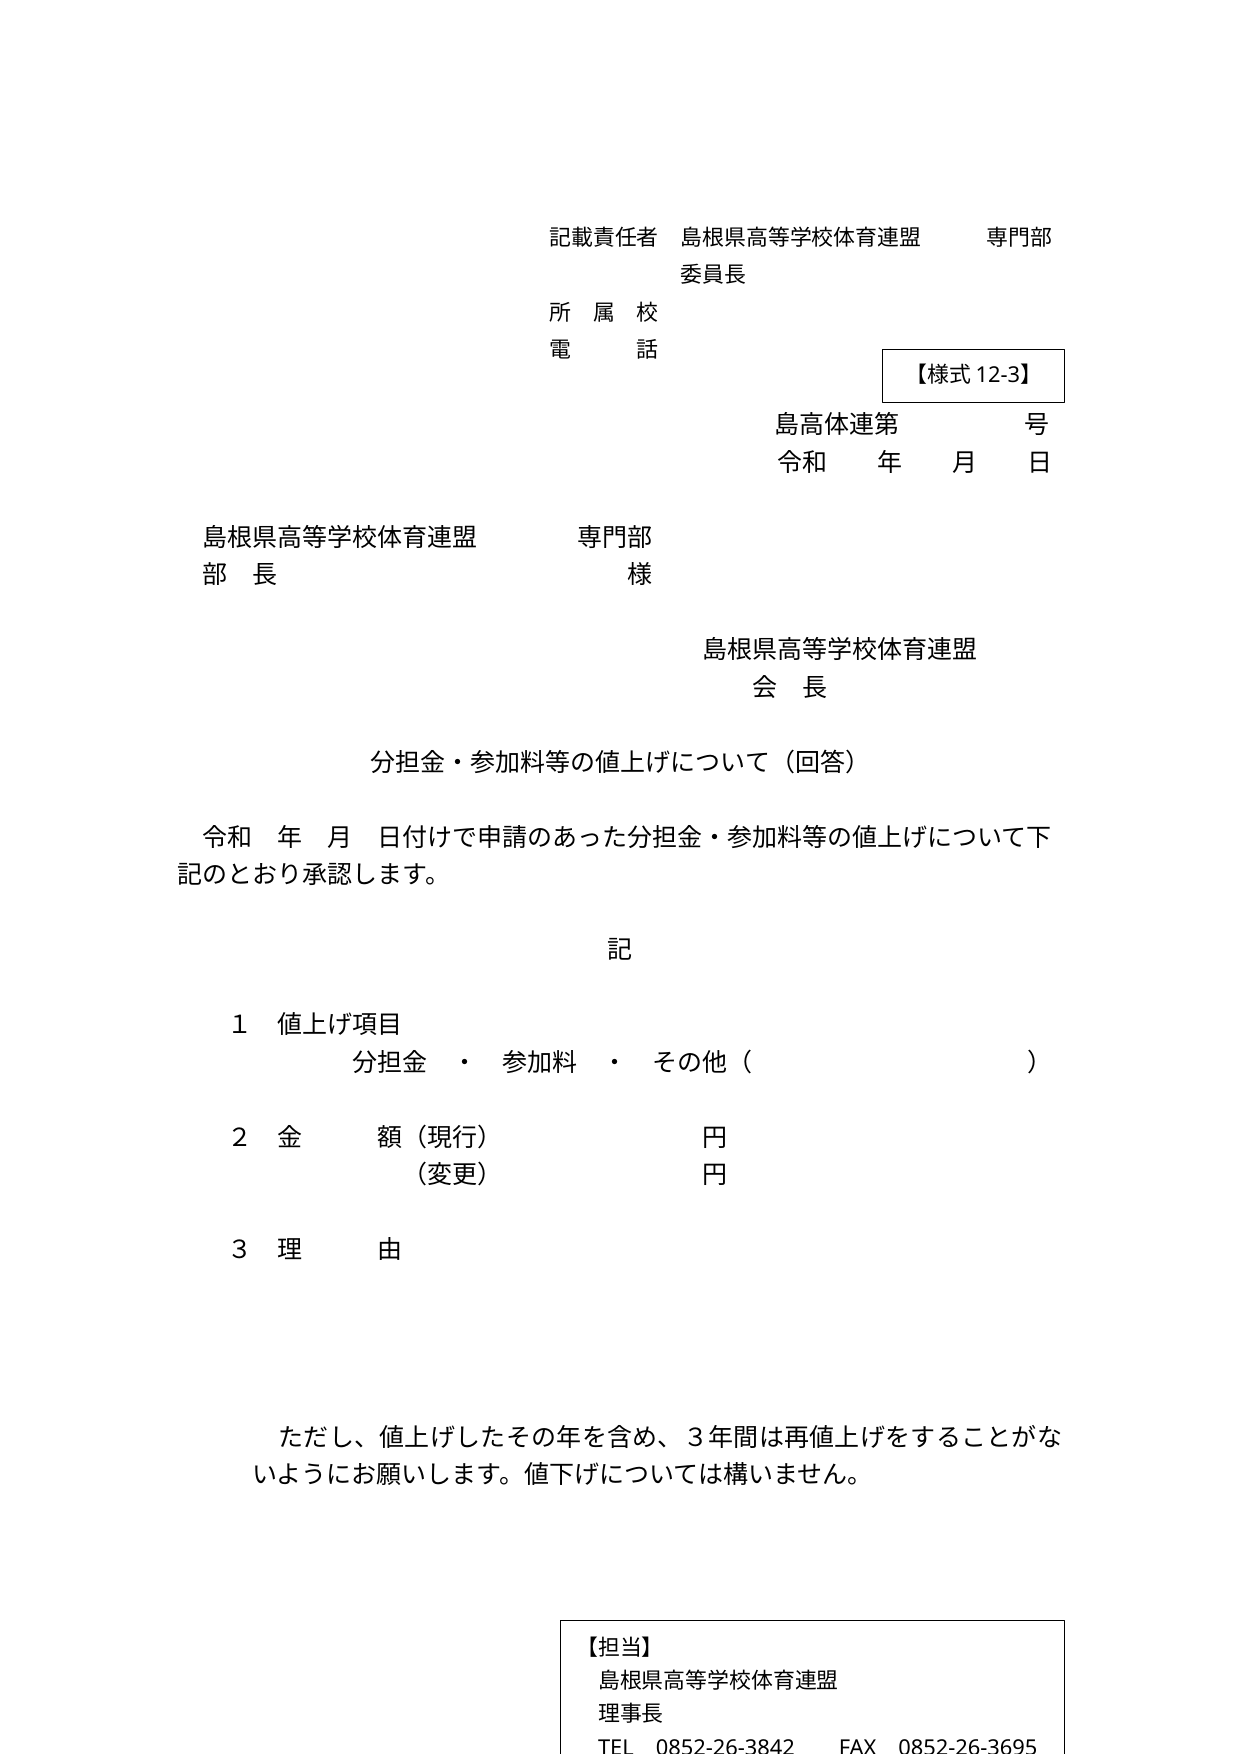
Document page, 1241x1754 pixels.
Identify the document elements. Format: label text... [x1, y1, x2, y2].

text 電 話 [177, 329, 1063, 367]
text （変更） 円 [177, 1154, 1063, 1192]
text 令和 年 月 日 [177, 442, 1063, 479]
text 島高体連第 号 [177, 404, 1063, 442]
text ただし、値上げしたその年を含め、３年間は再値上げをすることがないようにお願いします。値下げについては構いません。 [177, 1417, 1063, 1492]
text １ 値上げ項目 [177, 1004, 1063, 1042]
text 島根県高等学校体育連盟 [177, 629, 1063, 667]
text 所 属 校 [177, 292, 1063, 329]
subtitle 記 [177, 929, 1063, 967]
text 島根県高等学校体育連盟 専門部 [177, 517, 1063, 554]
text 分担金・参加料等の値上げについて（回答） [177, 742, 1063, 779]
text ２ 金 額（現行） 円 [177, 1117, 1063, 1154]
text 令和 年 月 日付けで申請のあった分担金・参加料等の値上げについて下記のとおり承認します。 [177, 817, 1063, 892]
text 部 長 様 [177, 554, 1063, 592]
text 会 長 [177, 667, 1063, 704]
text ３ 理 由 [177, 1229, 1063, 1267]
text 委員長 [177, 254, 1063, 292]
text 分担金 ・ 参加料 ・ その他（ ） [177, 1042, 1063, 1079]
text 記載責任者 島根県高等学校体育連盟 専門部 [177, 217, 1063, 254]
